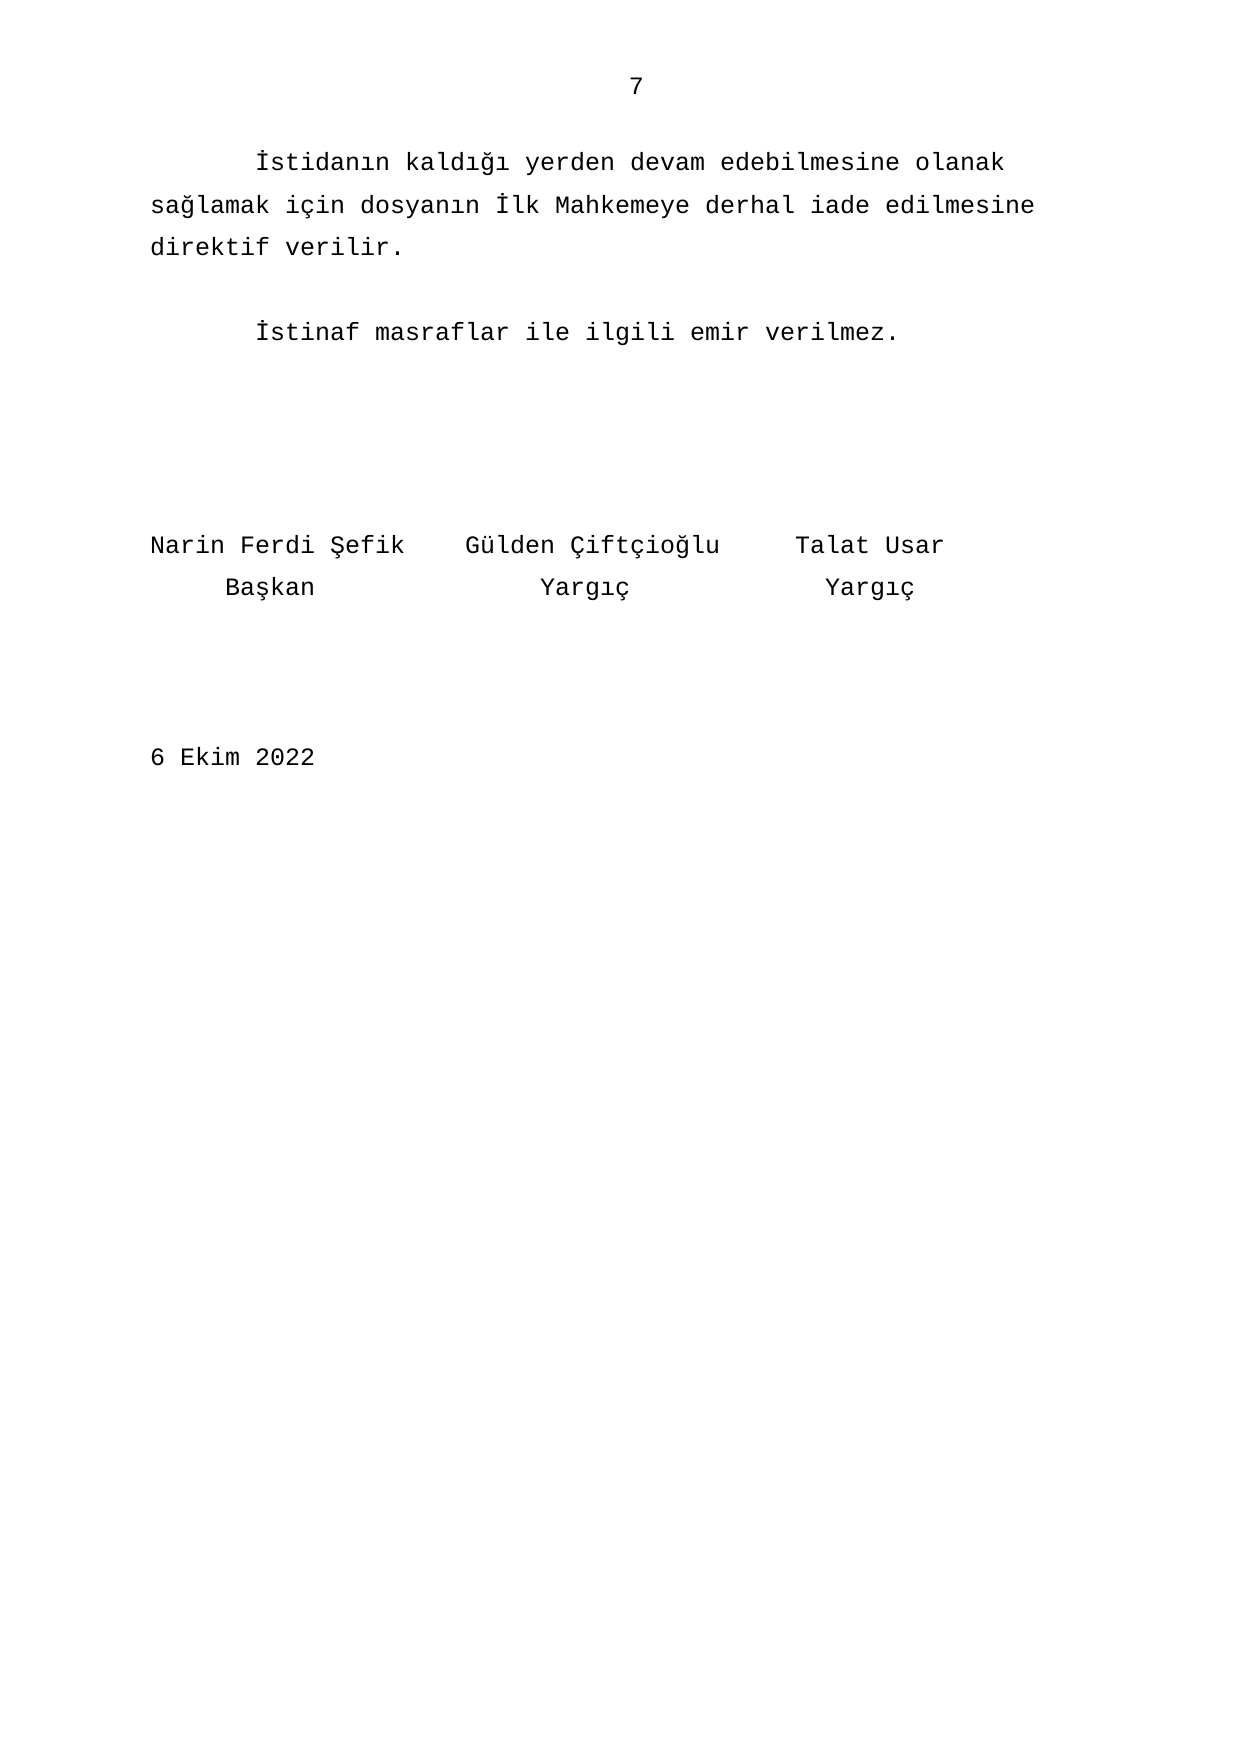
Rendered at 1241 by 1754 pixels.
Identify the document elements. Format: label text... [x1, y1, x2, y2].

text İstinaf masraflar ile ilgili emir verilmez. [150, 320, 1122, 348]
text 6 Ekim 2022 [150, 745, 1122, 773]
text Başkan Yargıç Yargıç [150, 575, 1122, 603]
text Narin Ferdi Şefik Gülden Çiftçioğlu Talat Usar [150, 532, 1122, 561]
text İstidanın kaldığı yerden devam edebilmesine olanak sağlamak için dosyanın İlk Mahkemeye derhal iade edilmesine direktif verilir. [150, 150, 1122, 263]
